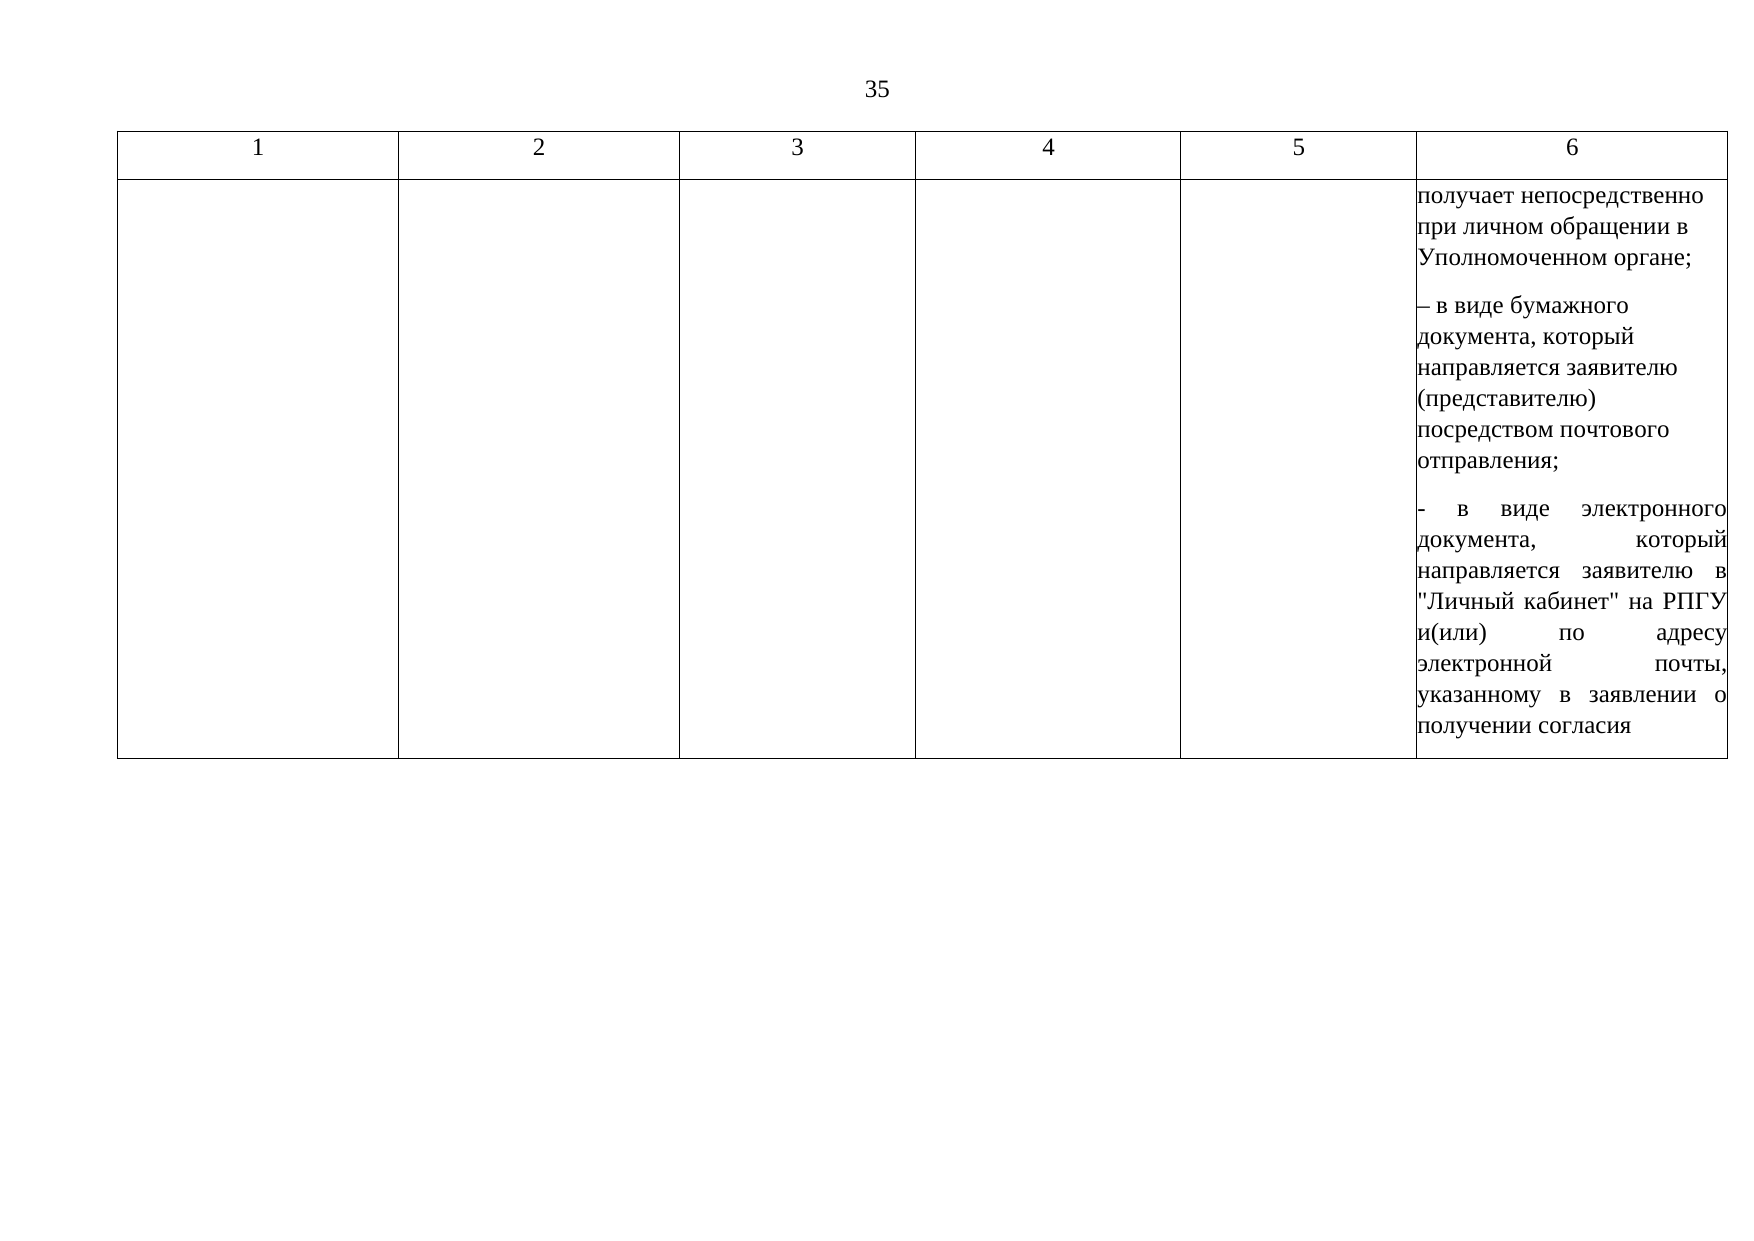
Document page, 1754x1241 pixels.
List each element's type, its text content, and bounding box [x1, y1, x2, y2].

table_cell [680, 180, 915, 758]
table_header 3 [680, 132, 915, 179]
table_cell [118, 180, 398, 758]
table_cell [916, 180, 1180, 758]
table_header 6 [1417, 132, 1727, 179]
table_header 2 [399, 132, 679, 179]
table_header 5 [1181, 132, 1416, 179]
table_header 4 [916, 132, 1180, 179]
table_header 1 [118, 132, 398, 179]
table_cell [1181, 180, 1416, 758]
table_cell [399, 180, 679, 758]
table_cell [1417, 180, 1727, 758]
